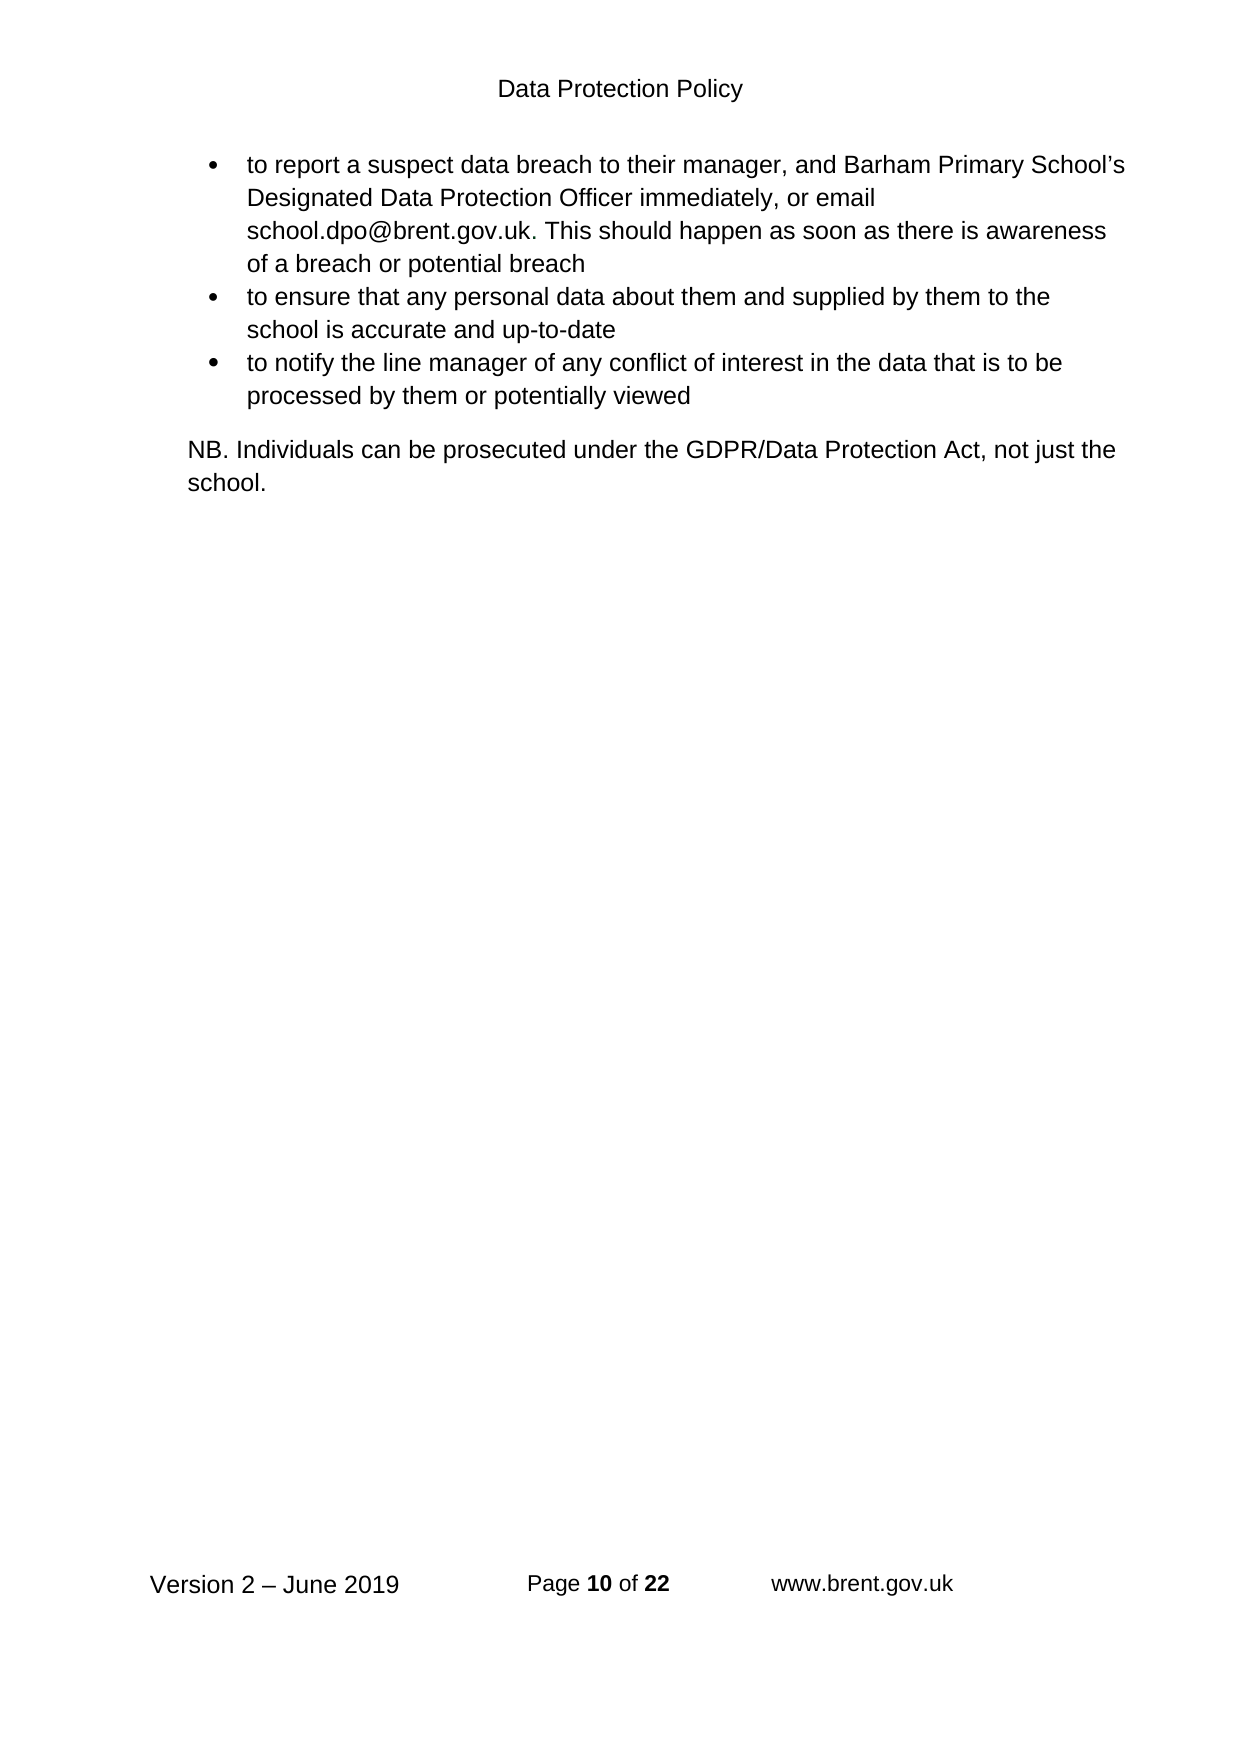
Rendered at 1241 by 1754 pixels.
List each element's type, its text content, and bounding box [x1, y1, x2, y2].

list to ensure that any personal data about them and supplied by them to the school is accurate and up-to-date [209, 282, 1128, 344]
text NB. Individuals can be prosecuted under the GDPR/Data Protection Act, not just the school. [187, 435, 1128, 497]
list to notify the line manager of any conflict of interest in the data that is to be processed by them or potentially viewed [209, 348, 1128, 410]
list to report a suspect data breach to their manager, and Barham Primary School’s Designated Data Protection Officer immediately, or email school.dpo@brent.gov.uk. This should happen as soon as there is awareness of a breach or potential breach [209, 150, 1128, 278]
